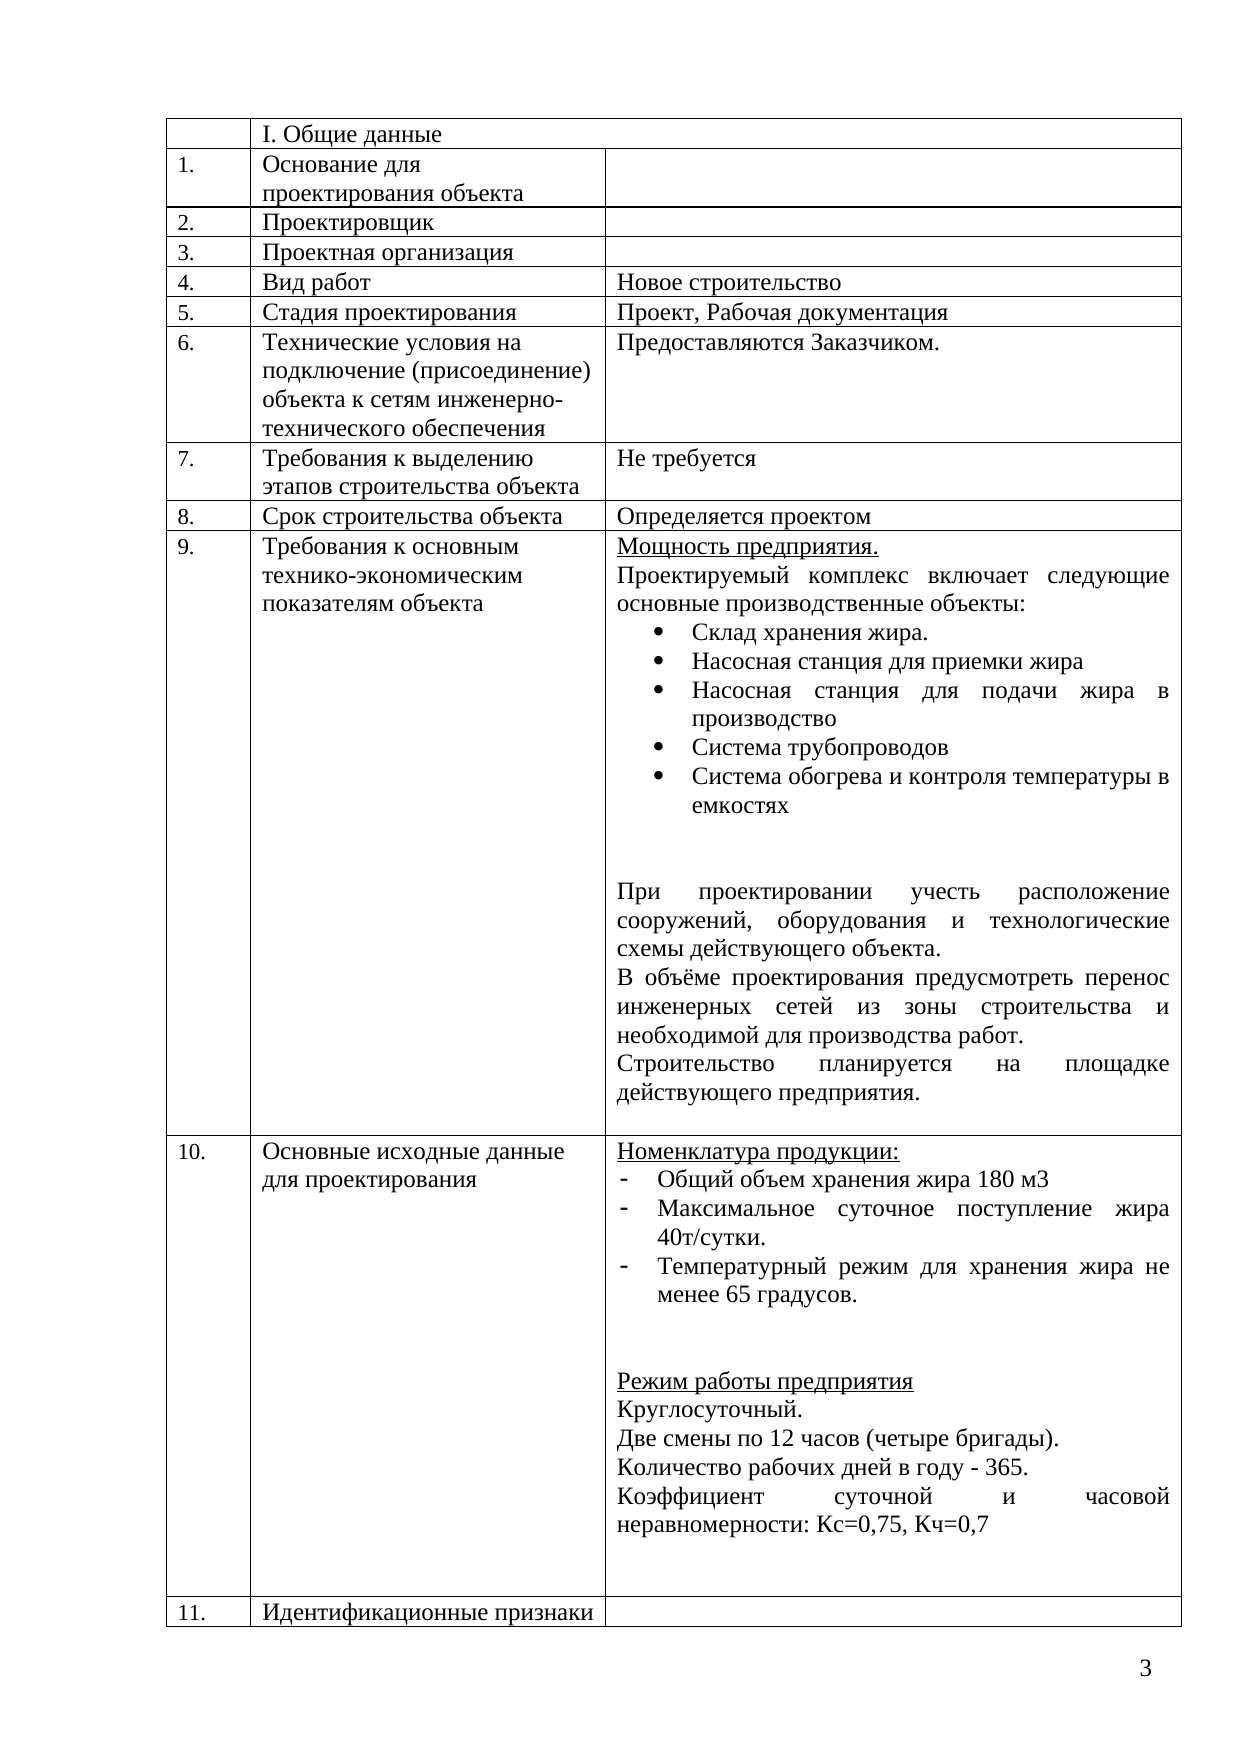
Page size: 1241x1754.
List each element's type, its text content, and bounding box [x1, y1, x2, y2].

table_cell Основание для проектирования объекта [251, 149, 605, 206]
table_cell Срок строительства объекта [251, 501, 605, 530]
table_cell [167, 208, 250, 236]
table_cell Основные исходные данные для проектирования [251, 1136, 605, 1596]
table_cell Новое строительство [606, 267, 1181, 296]
table_cell Не требуется [606, 443, 1181, 500]
table_cell [606, 149, 1181, 206]
table_cell Проектировщик [251, 208, 605, 236]
table_cell [167, 327, 250, 442]
table_cell Требования к основным технико-экономическим показателям объекта [251, 531, 605, 1135]
table_cell Требования к выделению этапов строительства объекта [251, 443, 605, 500]
table_cell Вид работ [251, 267, 605, 296]
table_cell [606, 1597, 1181, 1626]
table_cell [167, 443, 250, 500]
table_cell [606, 208, 1181, 236]
table_cell Номенклатура продукции: Общий объем хранения жира 180 м3 Максимальное суточное поступление жира 40т/сутки. Температурный режим для хранения жира не менее 65 градусов. Режим работы предприятия Круглосуточный. Две смены по 12 часов (четыре бригады). Количество рабочих дней в году - 365. Коэффициент суточной и часовой неравномерности: Кс=0,75, Кч=0,7 [606, 1136, 1181, 1596]
table_cell Проект, Рабочая документация [606, 297, 1181, 326]
table_cell [167, 1597, 250, 1626]
table_cell [167, 1136, 250, 1596]
table_cell Технические условия на подключение (присоединение) объекта к сетям инженерно-технического обеспечения [251, 327, 605, 442]
table_cell [167, 119, 250, 148]
table_cell Предоставляются Заказчиком. [606, 327, 1181, 442]
table_cell [167, 501, 250, 530]
table_cell I. Общие данные [251, 119, 1181, 148]
table_cell [167, 237, 250, 266]
table_cell Определяется проектом [606, 501, 1181, 530]
table_cell [167, 297, 250, 326]
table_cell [251, 1597, 605, 1626]
table_cell Стадия проектирования [251, 297, 605, 326]
table_cell Проектная организация [251, 237, 605, 266]
table_cell [167, 531, 250, 1135]
table_cell Мощность предприятия. Проектируемый комплекс включает следующие основные производственные объекты: Склад хранения жира. Насосная станция для приемки жира Насосная станция для подачи жира в производство Система трубопроводов Система обогрева и контроля температуры в емкостях При проектировании учесть расположение сооружений, оборудования и технологические схемы действующего объекта. В объёме проектирования предусмотреть перенос инженерных сетей из зоны строительства и необходимой для производства работ. Строительство планируется на площадке действующего предприятия. [606, 531, 1181, 1135]
table_cell [606, 237, 1181, 266]
table_cell [167, 267, 250, 296]
table_cell [167, 149, 250, 206]
